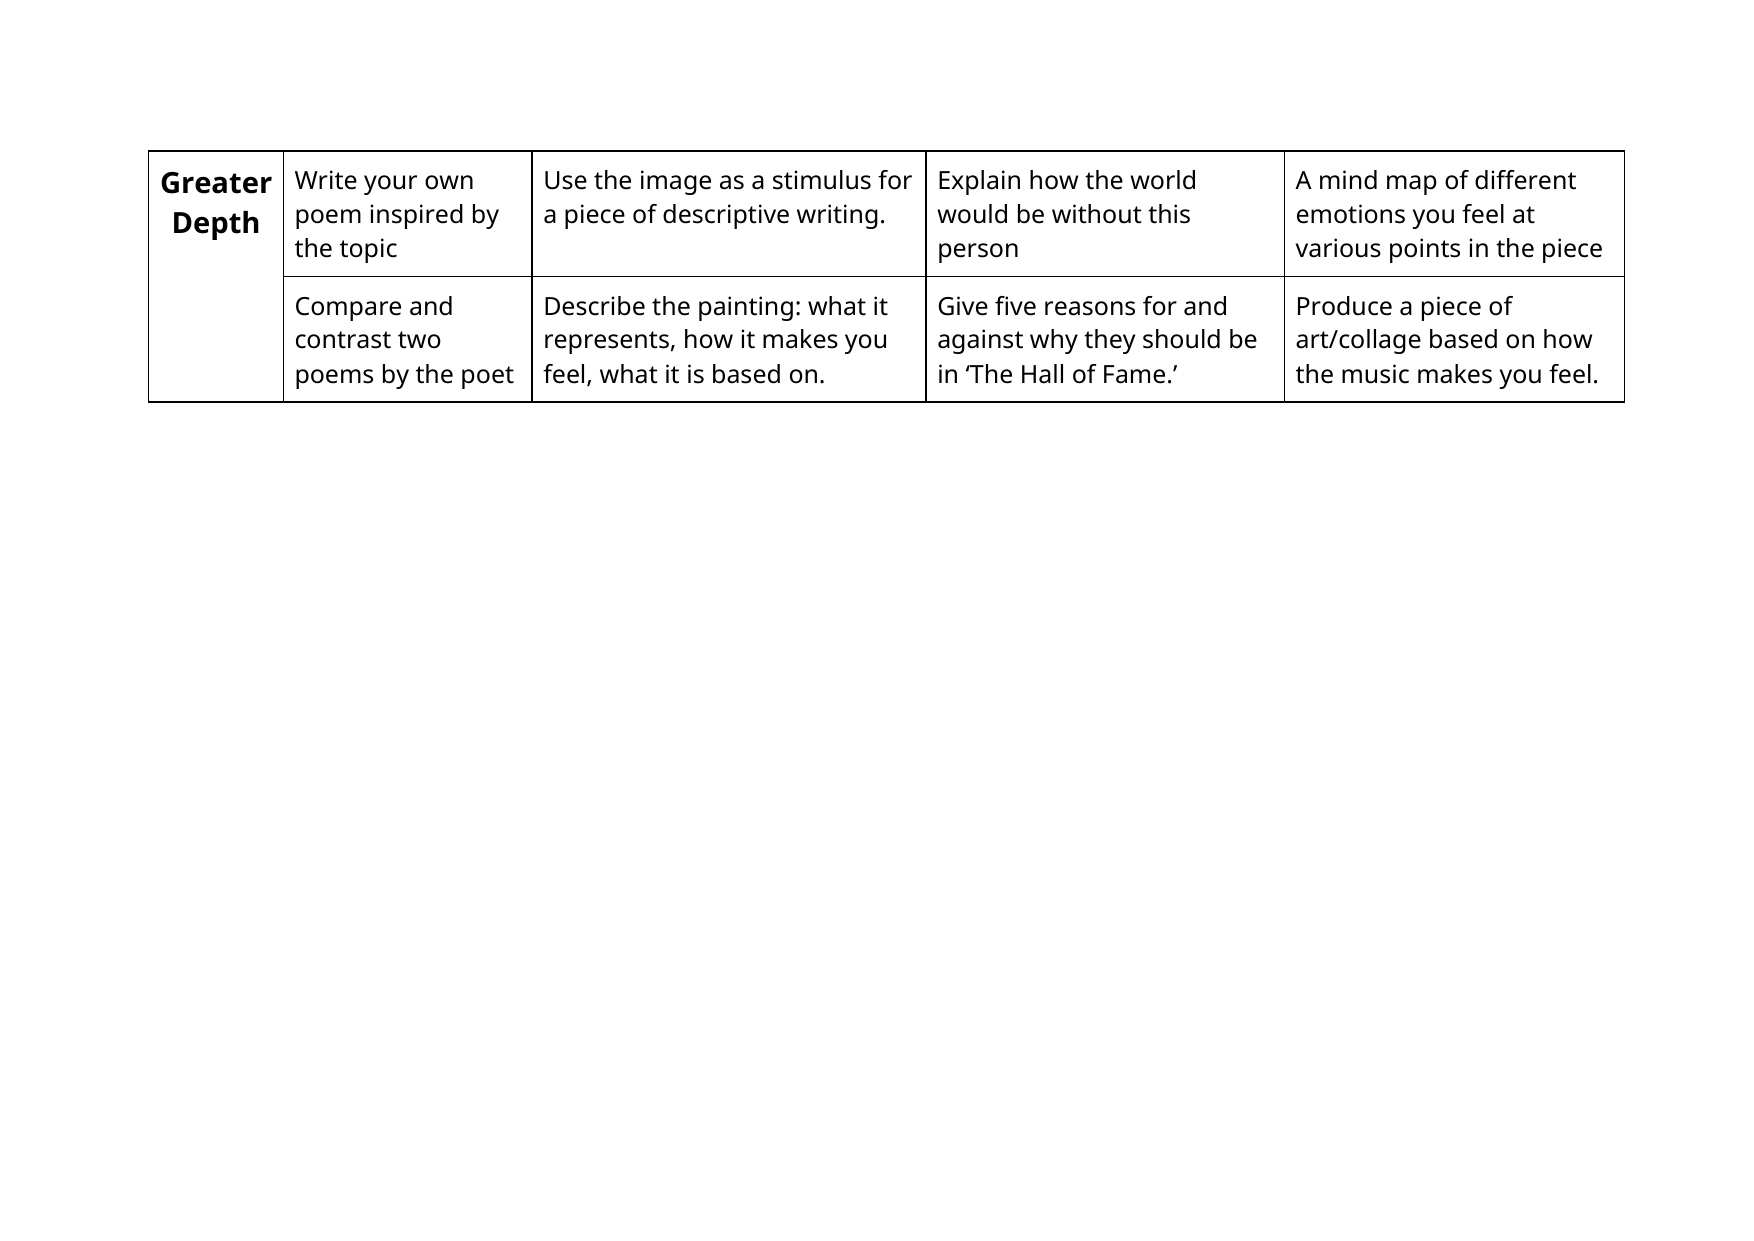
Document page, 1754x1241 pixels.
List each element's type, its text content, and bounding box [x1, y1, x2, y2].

table_cell Greater Depth [149, 152, 283, 401]
table_cell Give five reasons for and against why they should be in ‘The Hall of Fame.’ [927, 277, 1284, 401]
table_cell Use the image as a stimulus for a piece of descriptive writing. [533, 152, 925, 276]
table_cell A mind map of different emotions you feel at various points in the piece [1285, 152, 1624, 276]
table_cell Explain how the world would be without this person [927, 152, 1284, 276]
table_cell Describe the painting: what it represents, how it makes you feel, what it is based on. [533, 277, 925, 401]
table_cell Write your own poem inspired by the topic [284, 152, 531, 276]
table_cell Compare and contrast two poems by the poet [284, 277, 531, 401]
table_cell Produce a piece of art/collage based on how the music makes you feel. [1285, 277, 1624, 401]
